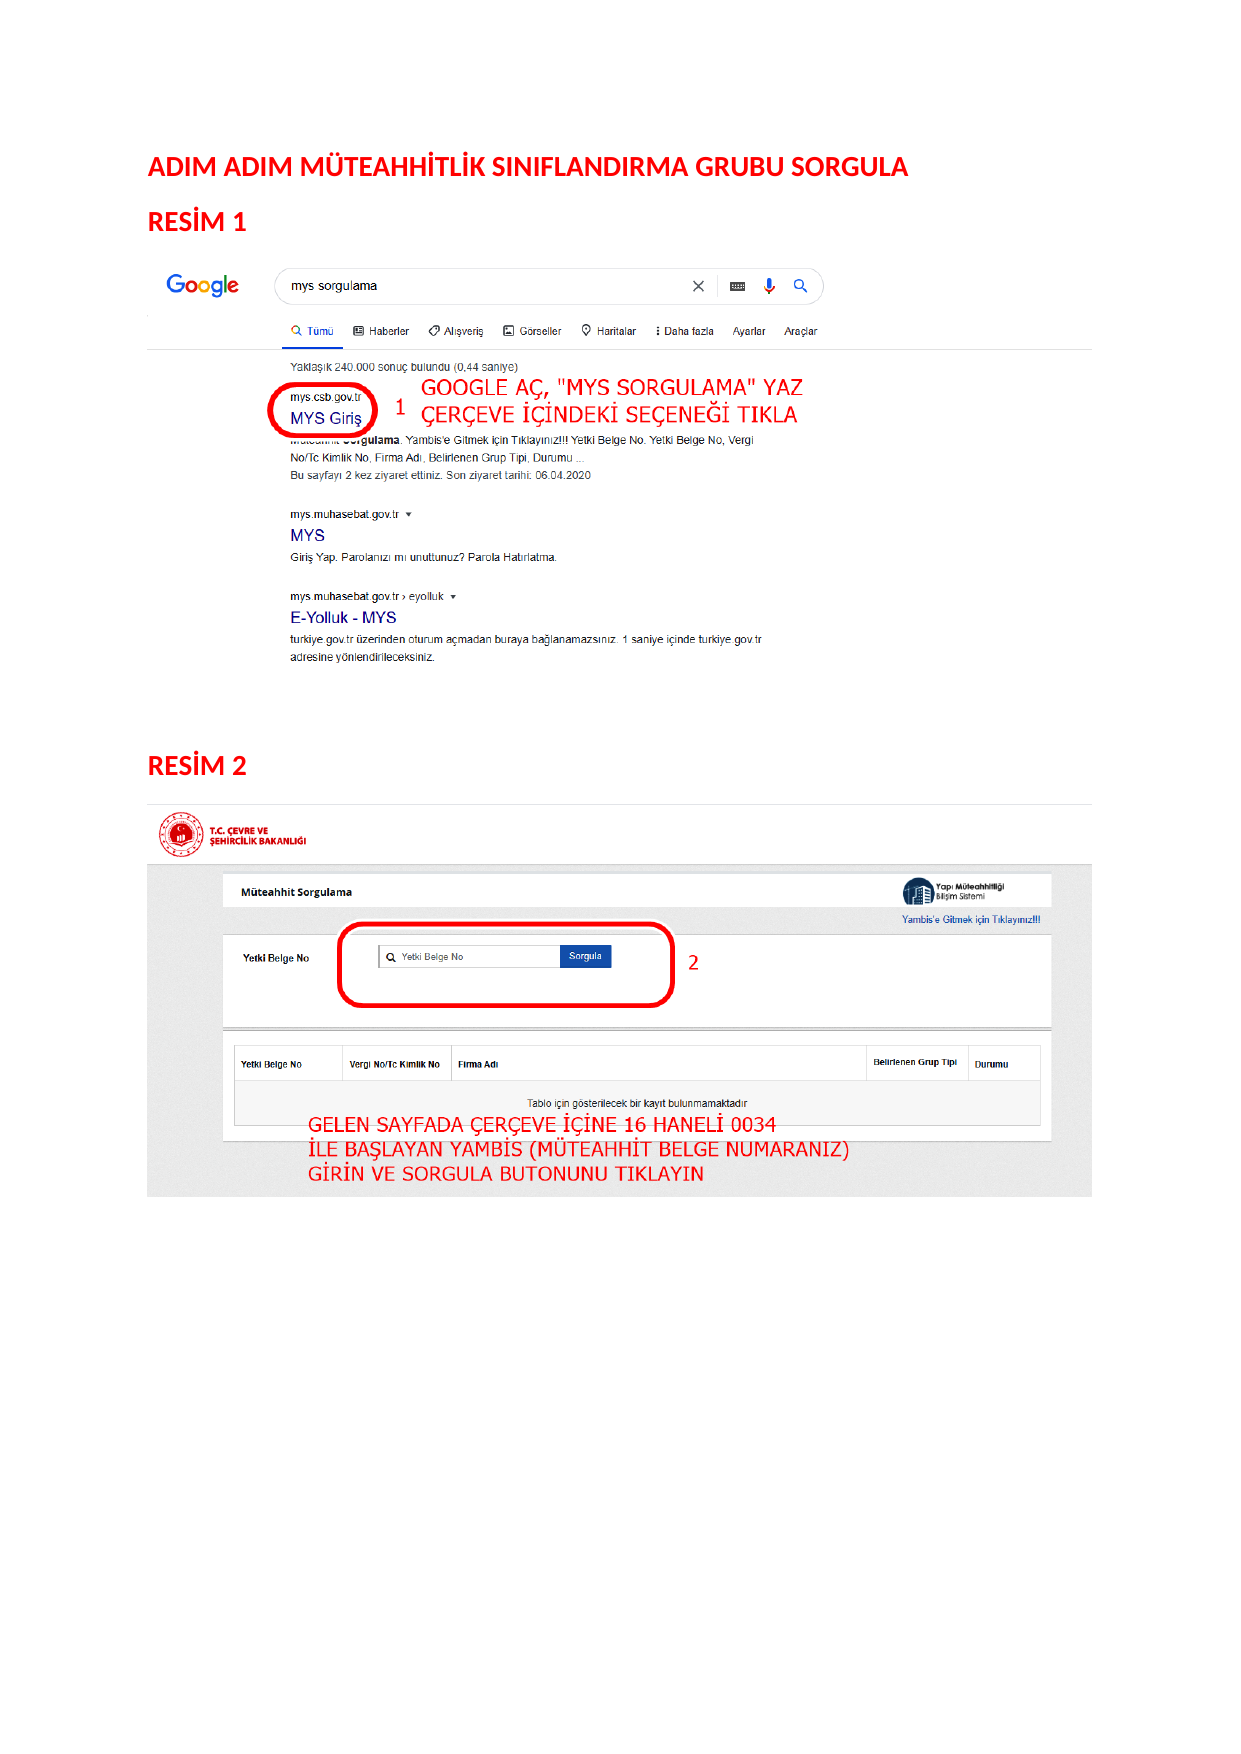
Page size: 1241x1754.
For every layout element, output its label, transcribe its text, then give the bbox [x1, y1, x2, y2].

picture [147, 802, 1092, 1197]
picture [147, 257, 1092, 674]
text RESİM 1 [148, 203, 1093, 238]
text RESİM 2 [148, 747, 1093, 783]
text ADIM ADIM MÜTEAHHİTLİK SINIFLANDIRMA GRUBU SORGULA [148, 148, 1093, 183]
